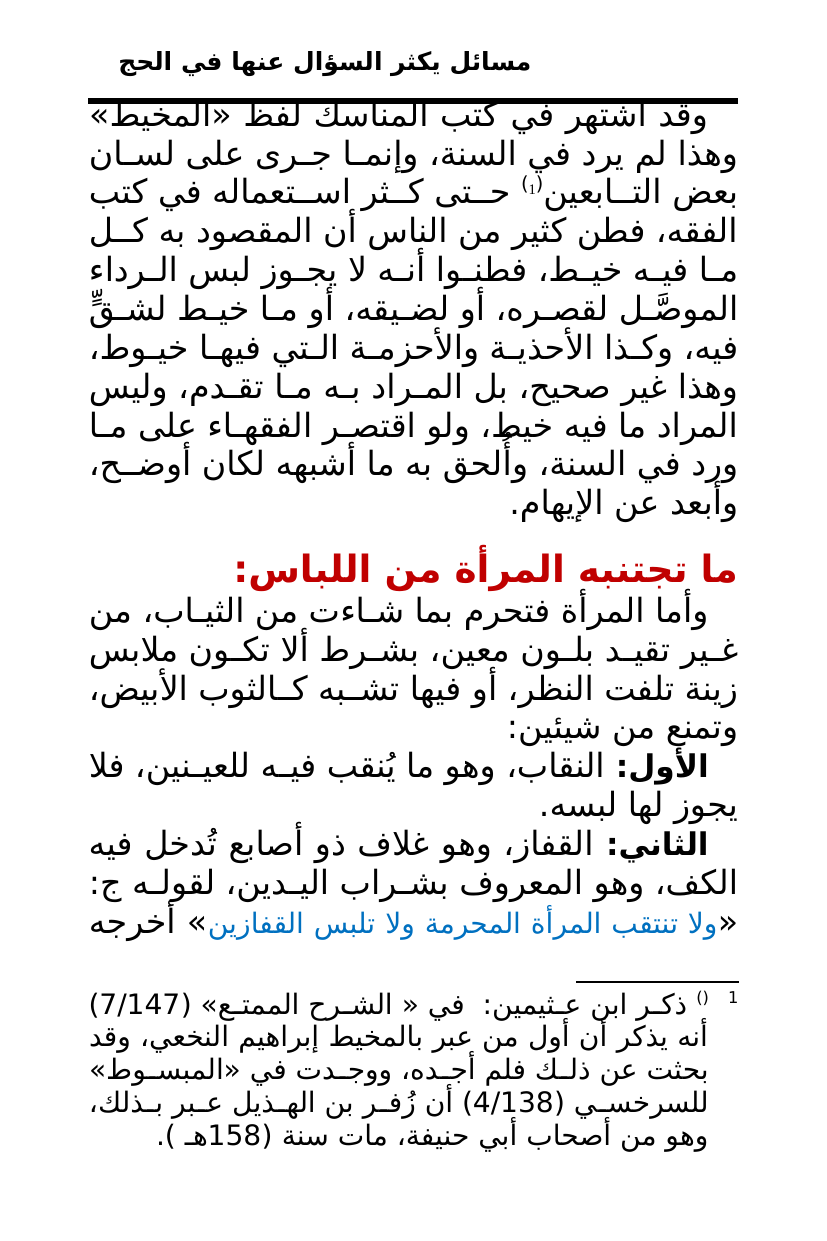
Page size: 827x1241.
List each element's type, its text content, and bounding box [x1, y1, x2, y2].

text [89, 824, 738, 941]
text وقد اشتهر في كتب المناسك لفظ «المخيط» وهذا لم يرد في السنة، وإنما جرى على لسان بعض التابعين() حتى كثر استعماله في كتب الفقه، فطن كثير من الناس أن المقصود به كل ما فيه خيط، فطنوا أنه لا يجوز لبس الرداء الموصَّل لقصره، أو لضيقه، أو ما خيط لشقٍّ فيه، وكذا الأحذية والأحزمة التي فيها خيوط، وهذا غير صحيح، بل المراد به ما تقدم، وليس المراد ما فيه خيط، ولو اقتصر الفقهاء على ما ورد في السنة، وأُلحق به ما أشبهه لكان أوضح، وأبعد عن الإيهام. [89, 95, 738, 523]
text ما تجتنبه المرأة من اللباس: [89, 548, 738, 591]
text الأول: النقاب، وهو ما يُنقب فيه للعينين، فلا يجوز لها لبسه. [89, 747, 738, 824]
text وأما المرأة فتحرم بما شاءت من الثياب، من غير تقيد بلون معين، بشرط ألا تكون ملابس زينة تلفت النظر، أو فيها تشبه كالثوب الأبيض، وتمنع من شيئين: [89, 591, 738, 747]
